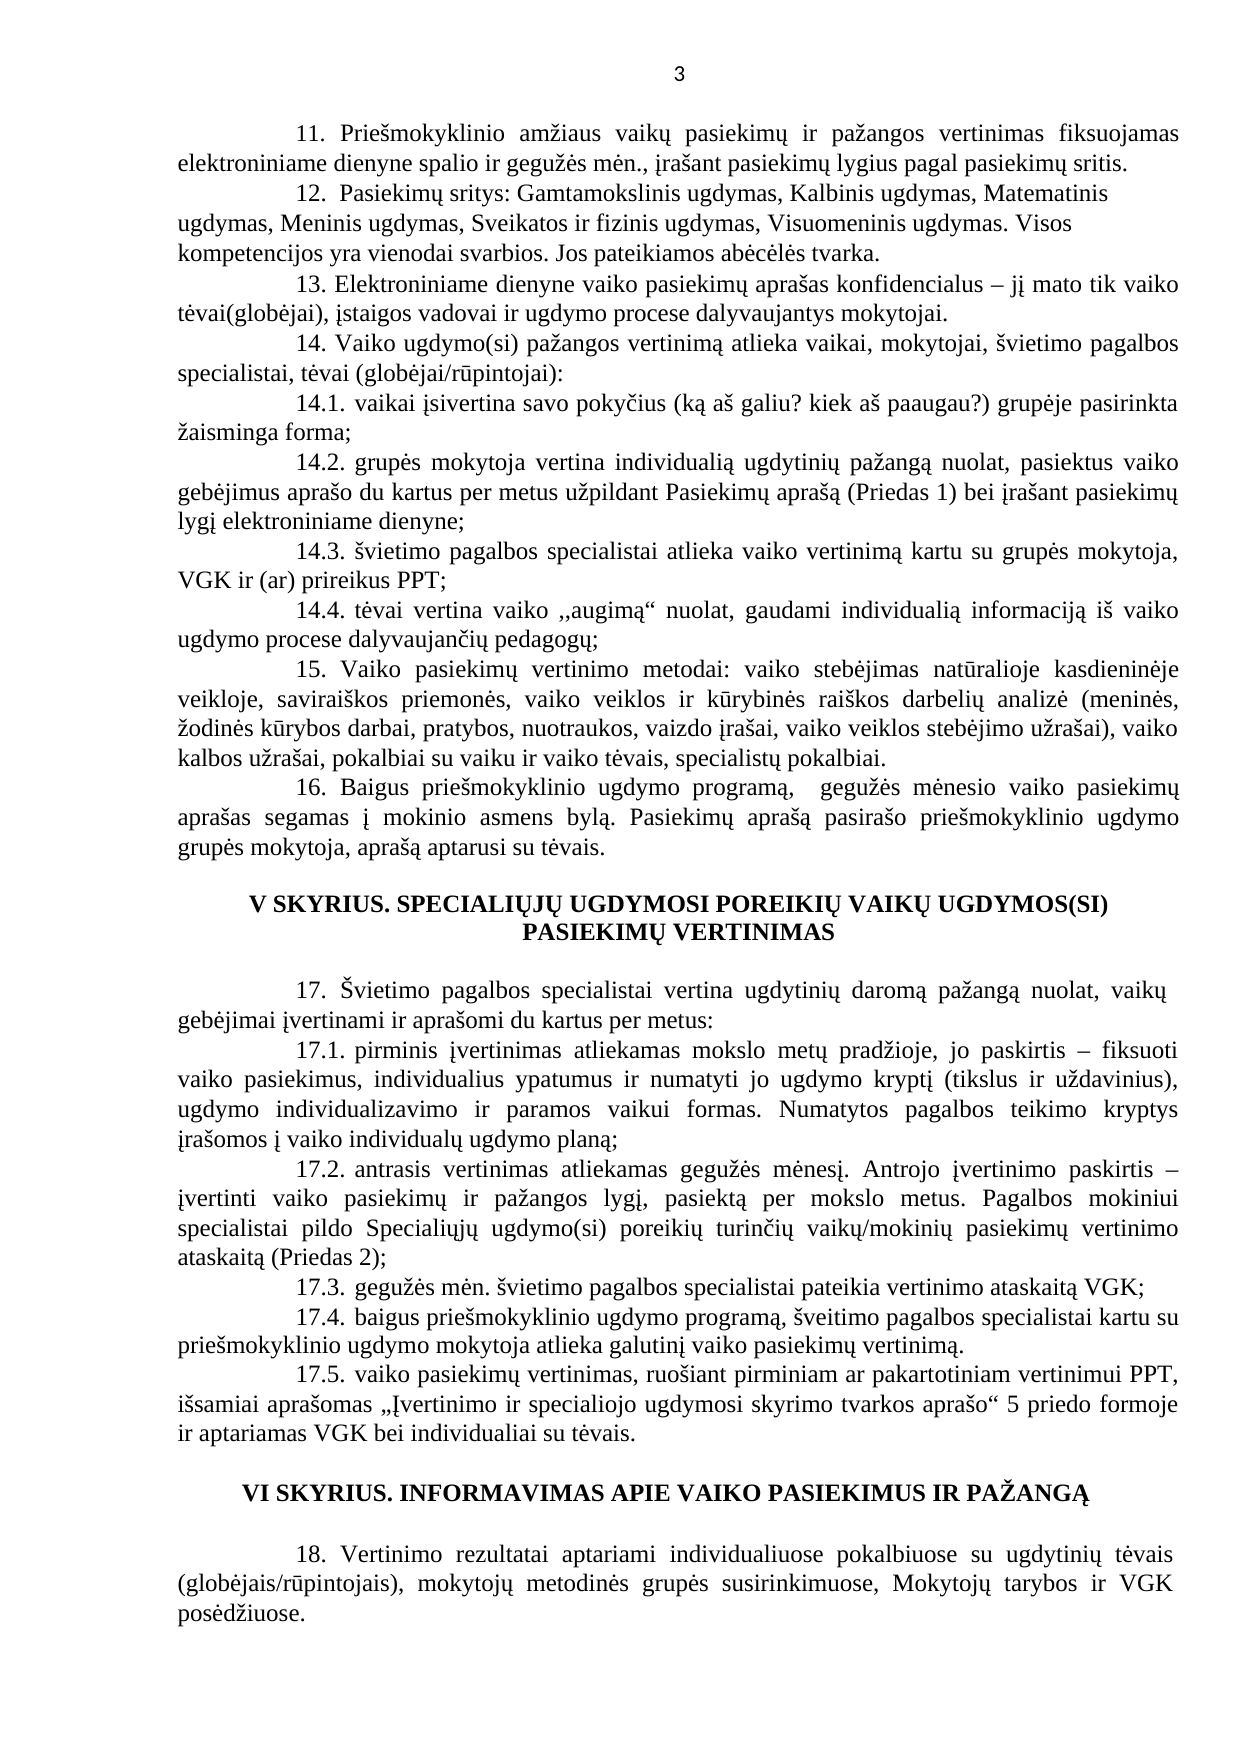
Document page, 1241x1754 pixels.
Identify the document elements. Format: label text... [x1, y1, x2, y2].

list antrasis vertinimas atliekamas gegužės mėnesį. Antrojo įvertinimo paskirtis – įvertinti vaiko pasiekimų ir pažangos lygį, pasiektą per mokslo metus. Pagalbos mokiniui specialistai pildo Specialiųjų ugdymo(si) poreikių turinčių vaikų/mokinių pasiekimų vertinimo ataskaitą (Priedas 2); [177, 1154, 1179, 1271]
list vaiko pasiekimų vertinimas, ruošiant pirminiam ar pakartotiniam vertinimui PPT, išsamiai aprašomas „Įvertinimo ir specialiojo ugdymosi skyrimo tvarkos aprašo“ 5 priedo formoje ir aptariamas VGK bei individualiai su tėvais. [177, 1359, 1179, 1447]
list Baigus priešmokyklinio ugdymo programą, gegužės mėnesio vaiko pasiekimų aprašas segamas į mokinio asmens bylą. Pasiekimų aprašą pasirašo priešmokyklinio ugdymo grupės mokytoja, aprašą aptarusi su tėvais. [177, 772, 1179, 860]
text 14. Vaiko ugdymo(si) pažangos vertinimą atlieka vaikai, mokytojai, švietimo pagalbos specialistai, tėvai (globėjai/rūpintojai): [177, 328, 1179, 387]
text 12. Pasiekimų sritys: Gamtamokslinis ugdymas, Kalbinis ugdymas, Matematinis ugdymas, Meninis ugdymas, Sveikatos ir fizinis ugdymas, Visuomeninis ugdymas. Visos kompetencijos yra vienodai svarbios. Jos pateikiamos abėcėlės tvarka. [177, 178, 1181, 267]
list grupės mokytoja vertina individualią ugdytinių pažangą nuolat, pasiektus vaiko gebėjimus aprašo du kartus per metus užpildant Pasiekimų aprašą (Priedas 1) bei įrašant pasiekimų lygį elektroniniame dienyne; [177, 447, 1179, 535]
list baigus priešmokyklinio ugdymo programą, šveitimo pagalbos specialistai kartu su priešmokyklinio ugdymo mokytoja atlieka galutinį vaiko pasiekimų vertinimą. [177, 1303, 1179, 1359]
text PASIEKIMŲ VERTINIMAS [177, 918, 1179, 946]
list pirminis įvertinimas atliekamas mokslo metų pradžioje, jo paskirtis – fiksuoti vaiko pasiekimus, individualius ypatumus ir numatyti jo ugdymo kryptį (tikslus ir uždavinius), ugdymo individualizavimo ir paramos vaikui formas. Numatytos pagalbos teikimo kryptys įrašomos į vaiko individualų ugdymo planą; [177, 1035, 1179, 1152]
list gegužės mėn. švietimo pagalbos specialistai pateikia vertinimo ataskaitą VGK; [177, 1272, 1179, 1301]
text V SKYRIUS. SPECIALIŲJŲ UGDYMOSI POREIKIŲ VAIKŲ UGDYMOS(SI) [177, 889, 1179, 918]
list Vaiko pasiekimų vertinimo metodai: vaiko stebėjimas natūralioje kasdieninėje veikloje, saviraiškos priemonės, vaiko veiklos ir kūrybinės raiškos darbelių analizė (meninės, žodinės kūrybos darbai, pratybos, nuotraukos, vaizdo įrašai, vaiko veiklos stebėjimo užrašai), vaiko kalbos užrašai, pokalbiai su vaiku ir vaiko tėvais, specialistų pokalbiai. [177, 654, 1179, 772]
list vaikai įsivertina savo pokyčius (ką aš galiu? kiek aš paaugau?) grupėje pasirinkta žaisminga forma; [177, 388, 1179, 446]
list Priešmokyklinio amžiaus vaikų pasiekimų ir pažangos vertinimas fiksuojamas elektroniniame dienyne spalio ir gegužės mėn., įrašant pasiekimų lygius pagal pasiekimų sritis. [177, 118, 1179, 176]
list Vertinimo rezultatai aptariami individualiuose pokalbiuose su ugdytinių tėvais (globėjais/rūpintojais), mokytojų metodinės grupės susirinkimuose, Mokytojų tarybos ir VGK posėdžiuose. [177, 1539, 1174, 1627]
list Švietimo pagalbos specialistai vertina ugdytinių daromą pažangą nuolat, vaikų gebėjimai įvertinami ir aprašomi du kartus per metus: [177, 976, 1168, 1034]
text 13. Elektroniniame dienyne vaiko pasiekimų aprašas konfidencialus – jį mato tik vaiko tėvai(globėjai), įstaigos vadovai ir ugdymo procese dalyvaujantys mokytojai. [177, 269, 1179, 327]
list tėvai vertina vaiko ,,augimą“ nuolat, gaudami individualią informaciją iš vaiko ugdymo procese dalyvaujančių pedagogų; [177, 595, 1179, 653]
text VI SKYRIUS. INFORMAVIMAS APIE VAIKO PASIEKIMUS IR PAŽANGĄ [177, 1478, 1154, 1507]
list švietimo pagalbos specialistai atlieka vaiko vertinimą kartu su grupės mokytoja, VGK ir (ar) prireikus PPT; [177, 536, 1179, 594]
